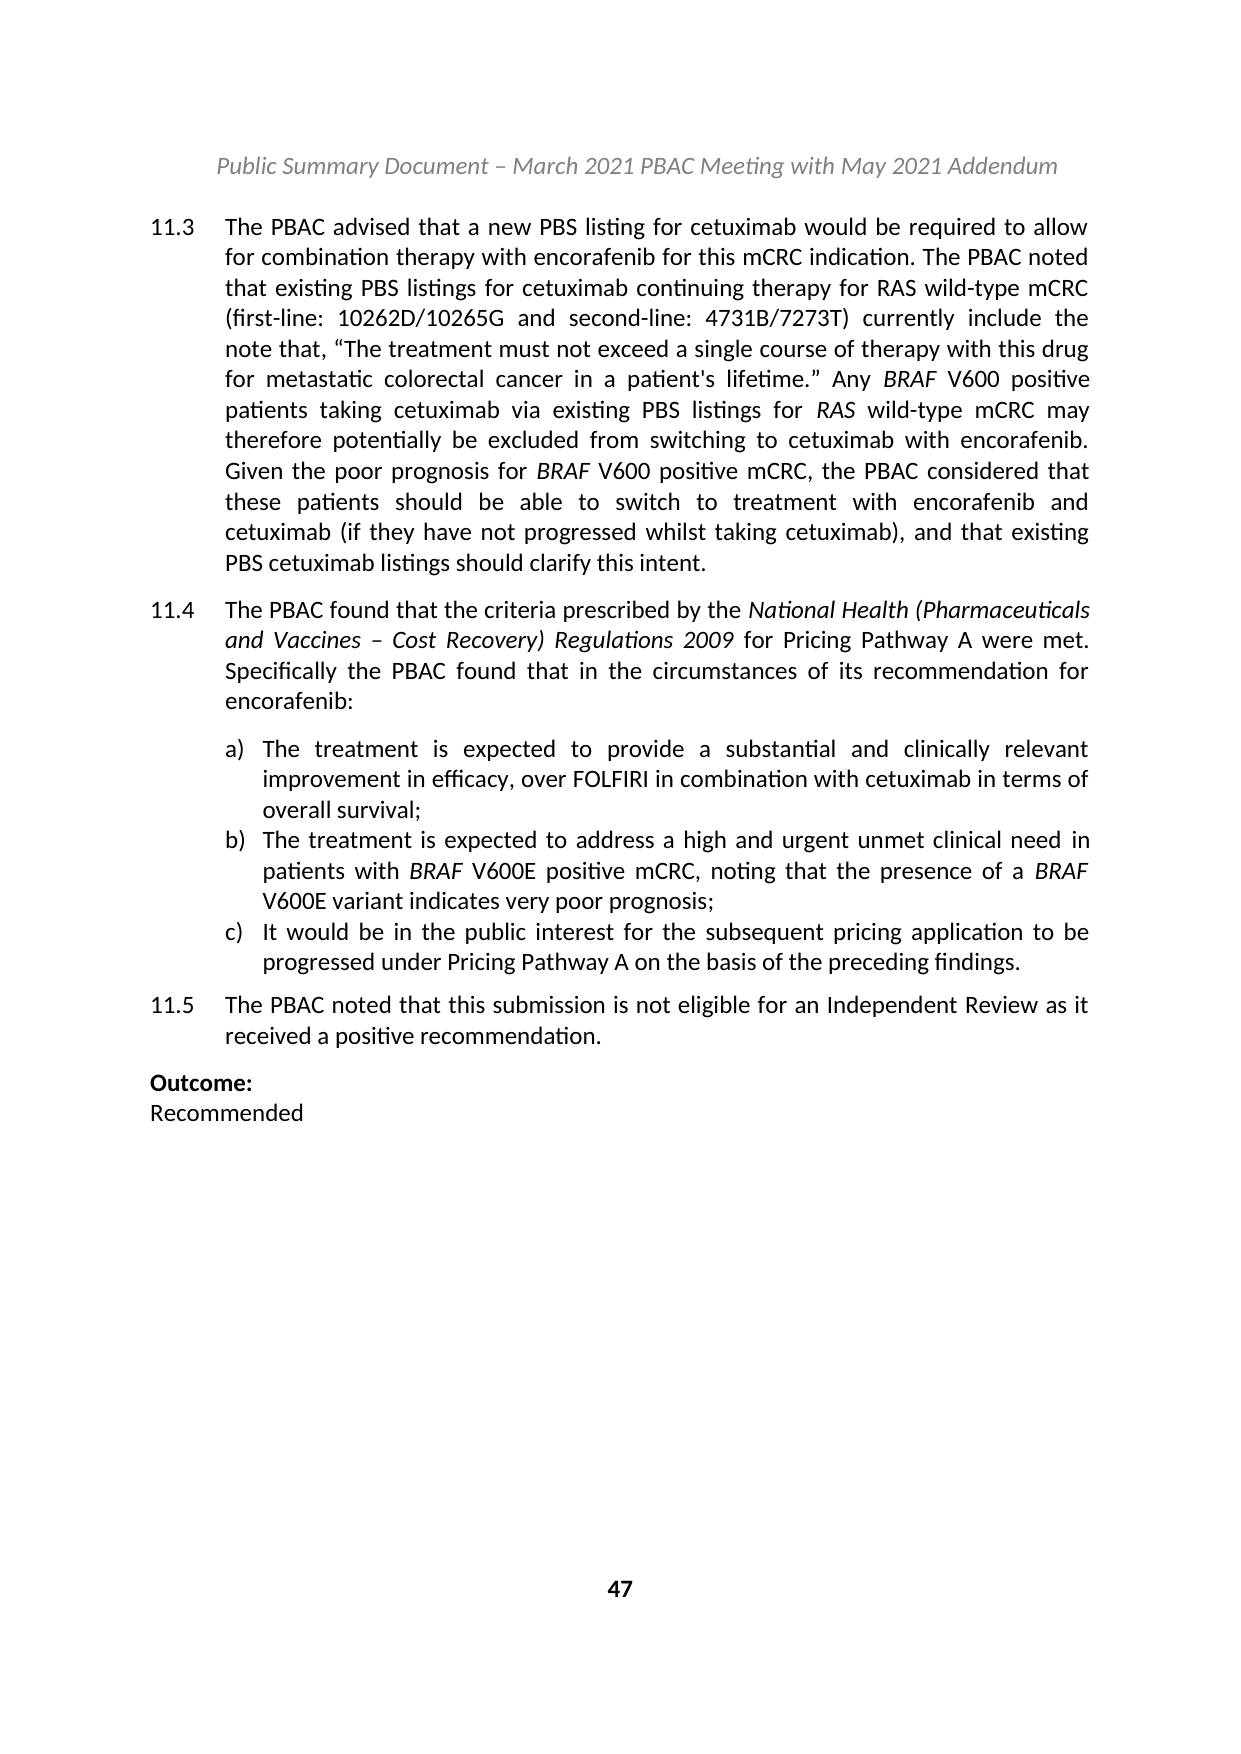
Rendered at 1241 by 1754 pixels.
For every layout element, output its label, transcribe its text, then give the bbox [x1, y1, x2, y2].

list The treatment is expected to address a high and urgent unmet clinical need in patients with BRAF V600E positive mCRC, noting that the presence of a BRAF V600E variant indicates very poor prognosis; [225, 824, 1090, 916]
list It would be in the public interest for the subsequent pricing application to be progressed under Pricing Pathway A on the basis of the preceding findings. [225, 916, 1090, 977]
text Outcome: [150, 1067, 1090, 1098]
text Recommended [150, 1098, 1090, 1128]
list The PBAC found that the criteria prescribed by the National Health (Pharmaceuticals and Vaccines – Cost Recovery) Regulations 2009 for Pricing Pathway A were met. Specifically the PBAC found that in the circumstances of its recommendation for encorafenib: [150, 594, 1090, 716]
list The PBAC advised that a new PBS listing for cetuximab would be required to allow for combination therapy with encorafenib for this mCRC indication. The PBAC noted that existing PBS listings for cetuximab continuing therapy for RAS wild-type mCRC (first-line: 10262D/10265G and second-line: 4731B/7273T) currently include the note that, “The treatment must not exceed a single course of therapy with this drug for metastatic colorectal cancer in a patient's lifetime.” Any BRAF V600 positive patients taking cetuximab via existing PBS listings for RAS wild-type mCRC may therefore potentially be excluded from switching to cetuximab with encorafenib. Given the poor prognosis for BRAF V600 positive mCRC, the PBAC considered that these patients should be able to switch to treatment with encorafenib and cetuximab (if they have not progressed whilst taking cetuximab), and that existing PBS cetuximab listings should clarify this intent. [150, 211, 1090, 577]
list The treatment is expected to provide a substantial and clinically relevant improvement in efficacy, over FOLFIRI in combination with cetuximab in terms of overall survival; [225, 733, 1090, 824]
list The PBAC noted that this submission is not eligible for an Independent Review as it received a positive recommendation. [150, 989, 1090, 1050]
